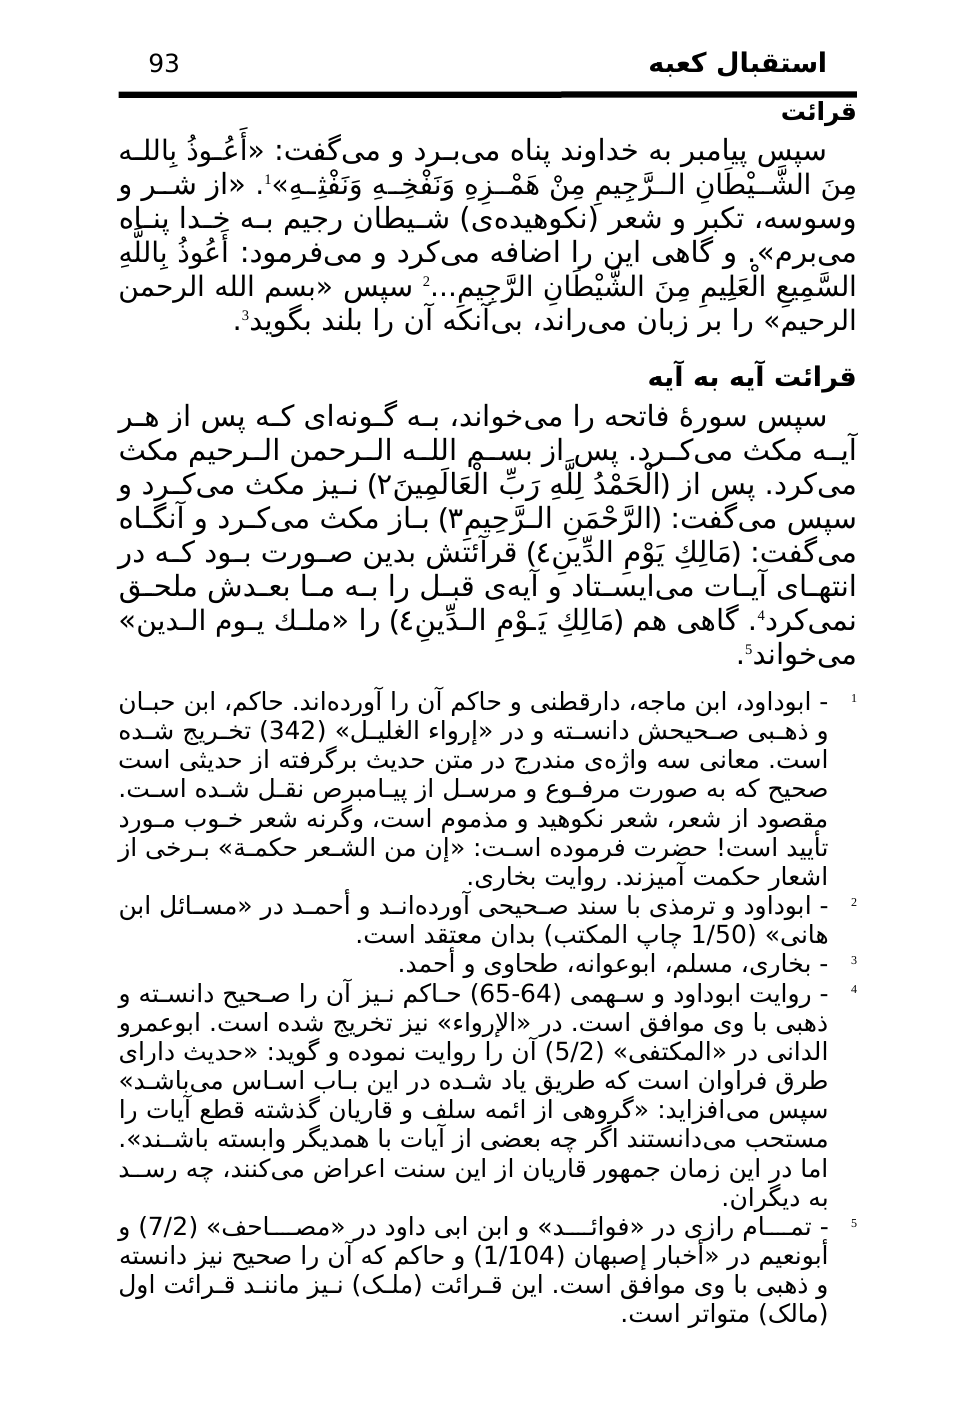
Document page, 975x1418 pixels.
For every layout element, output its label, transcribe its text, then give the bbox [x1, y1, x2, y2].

text قرائت آیه به آیه [118, 362, 857, 393]
text قرائت [118, 98, 857, 127]
text سپس سورۀ فاتحه را می‌خواند، به گونه‌ای که پس از هر آیه مکث می‌کرد. پس از بسم الله الرحمن الرحیم مکث می‌کرد. پس از ﴿الْحَمْدُ لِلَّهِ رَبِّ الْعَالَمِينَ٢﴾ نیز مکث می‌کرد و سپس می‌گفت: ﴿الرَّحْمَنِ الرَّحِيمِ٣﴾ باز مکث می‌کرد و آنگاه می‌گفت: ﴿مَالِكِ يَوْمِ الدِّينِ٤﴾ قرآئتش بدین صورت بود که در انتهای آیات می‌ایستاد و آیه‌ی قبل را به ما بعدش ملحق نمی‌کرد. گاهی هم ﴿مَالِكِ يَوْمِ الدِّينِ٤﴾ را «ملك یوم الدین» می‌خواند. [118, 399, 857, 671]
text سپس پیامبر به خداوند پناه می‌برد و می‌گفت: «أَعُوذُ بِالله مِنَ الشَّيْطَانِ الرَّجِيمِ مِنْ هَمْزِهِ وَنَفْخِهِ وَنَفْثِهِ». «از شر و وسوسه، تکبر و شعر (نکوهیده‌ی) شیطان رجیم به خدا پناه می‌برم». و گاهی این را اضافه می‌کرد و می‌فرمود: أَعُوذُ بِاللَّهِ السَّمِيعِ الْعَلِيمِ مِنَ الشَّيْطَانِ الرَّجِيمِ... سپس «بسم الله الرحمن الرحيم» را بر زبان می‌راند، بی‌آنکه آن را بلند بگوید. [118, 133, 857, 337]
